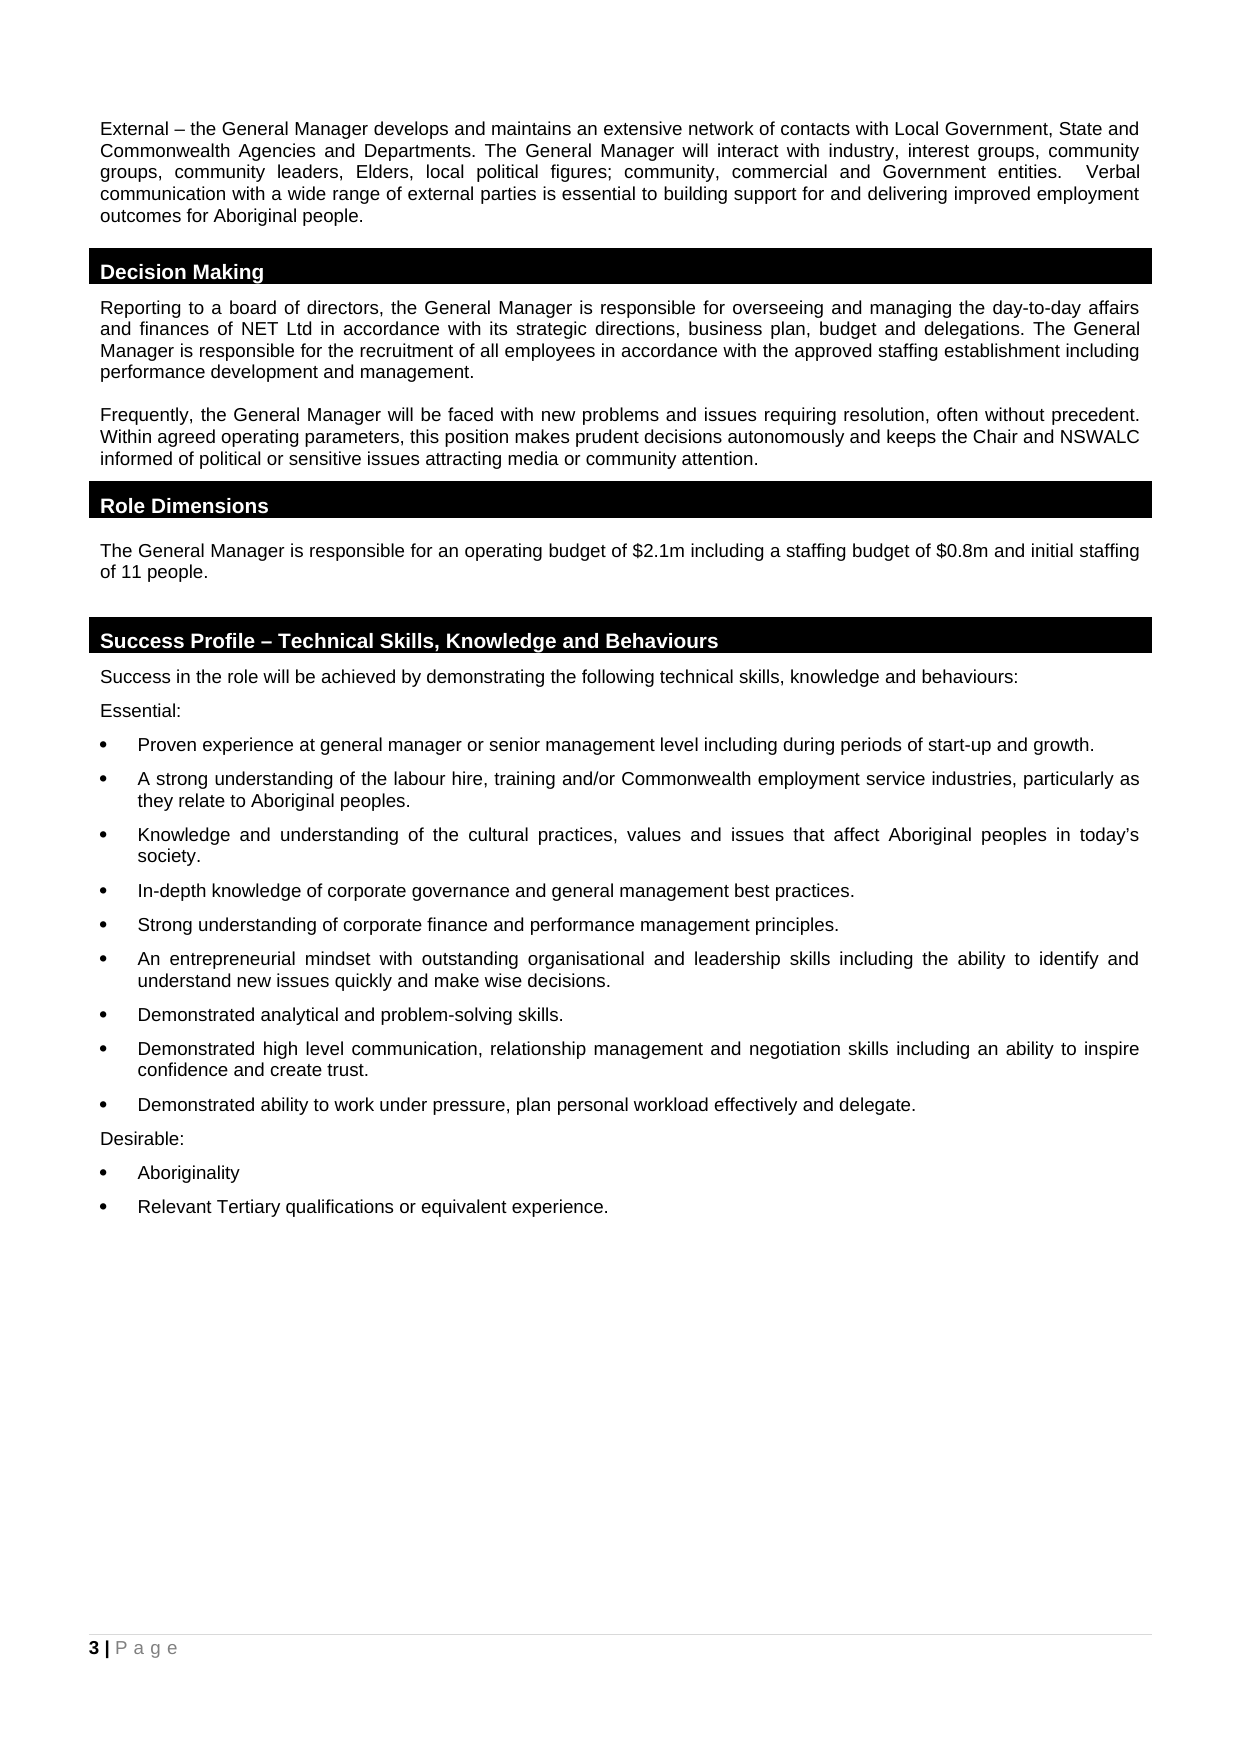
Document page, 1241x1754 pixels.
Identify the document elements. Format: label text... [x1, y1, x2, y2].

table_cell The General Manager is responsible for an operating budget of $2.1m including a staffing budget of $0.8m and initial staffing of 11 people. [89, 518, 1152, 617]
table_cell Decision Making [89, 248, 1152, 284]
table_cell Reporting to a board of directors, the General Manager is responsible for overseeing and managing the day-to-day affairs and finances of NET Ltd in accordance with its strategic directions, business plan, budget and delegations. The General Manager is responsible for the recruitment of all employees in accordance with the approved staffing establishment including performance development and management. Frequently, the General Manager will be faced with new problems and issues requiring resolution, often without precedent. Within agreed operating parameters, this position makes prudent decisions autonomously and keeps the Chair and NSWALC informed of political or sensitive issues attracting media or community attention. [89, 284, 1152, 481]
table_cell Success in the role will be achieved by demonstrating the following technical skills, knowledge and behaviours: Essential: Proven experience at general manager or senior management level including during periods of start-up and growth. A strong understanding of the labour hire, training and/or Commonwealth employment service industries, particularly as they relate to Aboriginal peoples. Knowledge and understanding of the cultural practices, values and issues that affect Aboriginal peoples in today’s society. In-depth knowledge of corporate governance and general management best practices. Strong understanding of corporate finance and performance management principles. An entrepreneurial mindset with outstanding organisational and leadership skills including the ability to identify and understand new issues quickly and make wise decisions. Demonstrated analytical and problem-solving skills. Demonstrated high level communication, relationship management and negotiation skills including an ability to inspire confidence and create trust. Demonstrated ability to work under pressure, plan personal workload effectively and delegate. Desirable: Aboriginality Relevant Tertiary qualifications or equivalent experience. [89, 653, 1152, 1264]
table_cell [89, 118, 1152, 247]
table_cell Success Profile – Technical Skills, Knowledge and Behaviours [89, 617, 1152, 653]
table_cell Role Dimensions [89, 481, 1152, 518]
